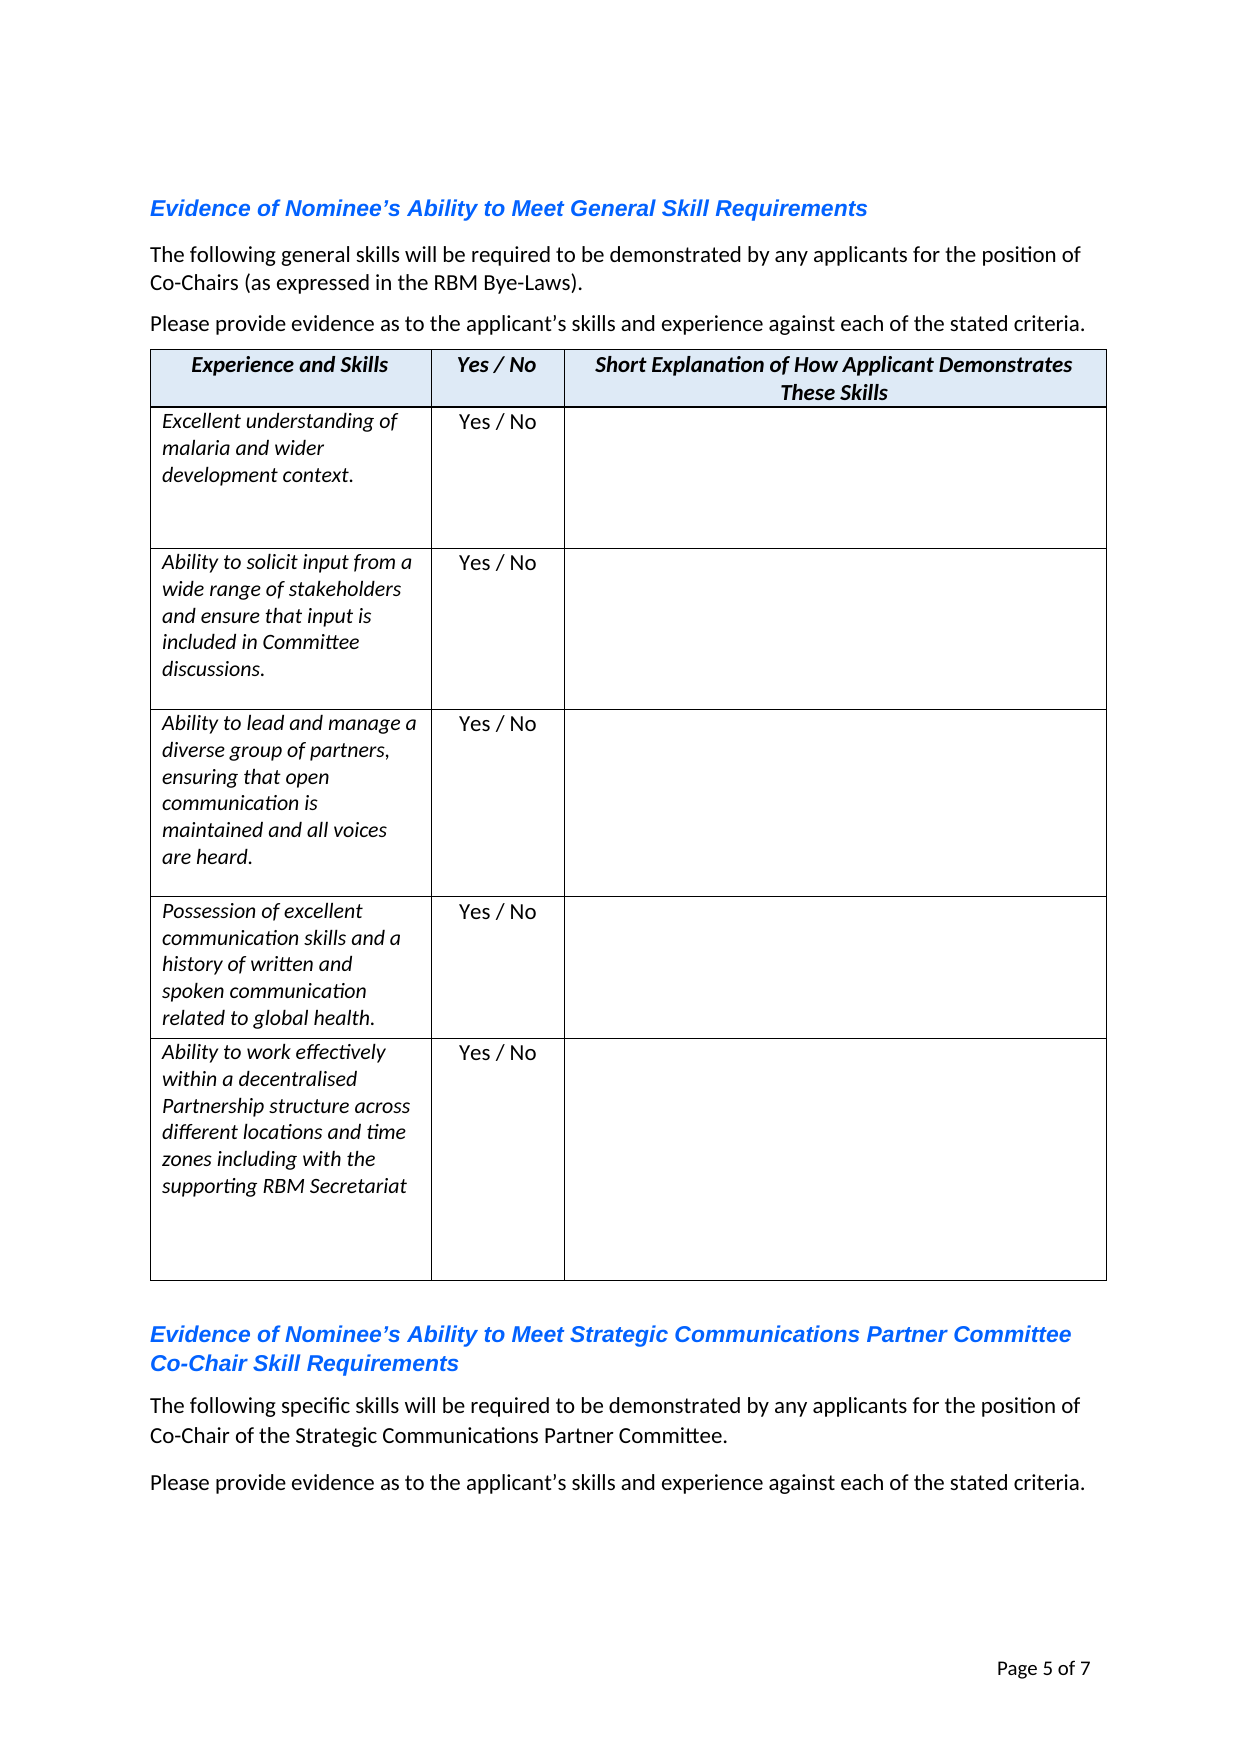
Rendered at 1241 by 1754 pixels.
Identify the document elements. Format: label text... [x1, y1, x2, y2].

table_cell Excellent understanding of malaria and wider development context. [151, 408, 431, 547]
table_cell Possession of excellent communication skills and a history of written and spoken communication related to global health. [151, 897, 431, 1037]
table_cell [565, 549, 1106, 708]
table_cell Ability to lead and manage a diverse group of partners, ensuring that open communication is maintained and all voices are heard. [151, 710, 431, 896]
text Evidence of Nominee’s Ability to Meet Strategic Communications Partner Committee Co-Chair Skill Requirements [150, 1321, 1090, 1376]
text Please provide evidence as to the applicant’s skills and experience against each of the stated criteria. [150, 1468, 1090, 1496]
table_cell [565, 408, 1106, 547]
table_cell [565, 1039, 1106, 1280]
table_cell Yes / No [432, 897, 564, 1037]
table_cell [565, 897, 1106, 1037]
table_cell Yes / No [432, 710, 564, 896]
table_cell Yes / No [432, 1039, 564, 1280]
table_cell Ability to solicit input from a wide range of stakeholders and ensure that input is included in Committee discussions. [151, 549, 431, 708]
table_cell [565, 710, 1106, 896]
text Evidence of Nominee’s Ability to Meet General Skill Requirements [150, 195, 1090, 221]
table_cell Ability to work effectively within a decentralised Partnership structure across different locations and time zones including with the supporting RBM Secretariat [151, 1039, 431, 1280]
table_header Experience and Skills [151, 350, 431, 406]
text Please provide evidence as to the applicant’s skills and experience against each of the stated criteria. [150, 309, 1090, 337]
table_cell Yes / No [432, 549, 564, 708]
table_header Yes / No [432, 350, 564, 406]
text The following general skills will be required to be demonstrated by any applicants for the position of Co-Chairs (as expressed in the RBM Bye-Laws). [150, 240, 1090, 296]
table_cell Yes / No [432, 408, 564, 547]
table_header Short Explanation of How Applicant Demonstrates These Skills [565, 350, 1106, 406]
text The following specific skills will be required to be demonstrated by any applicants for the position of Co-Chair of the Strategic Communications Partner Committee. [150, 1391, 1090, 1449]
